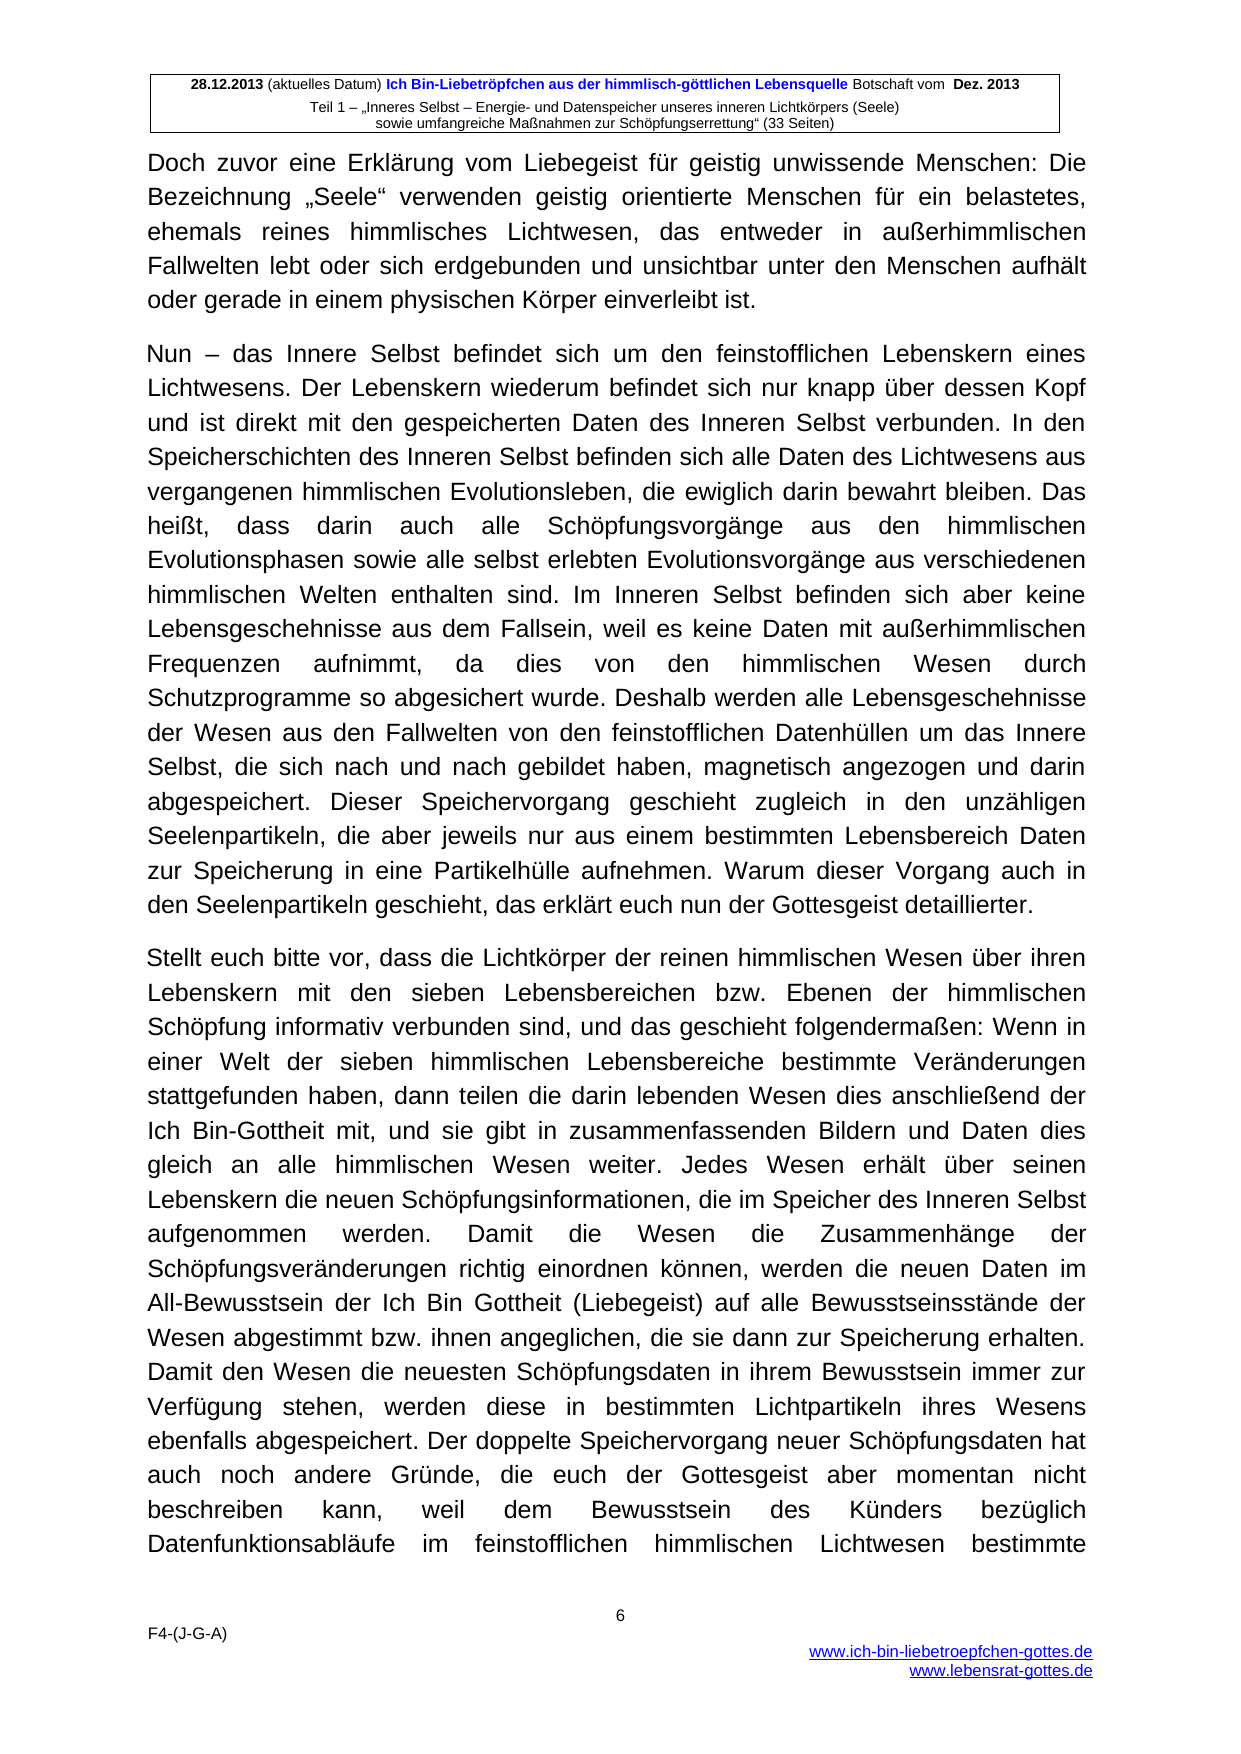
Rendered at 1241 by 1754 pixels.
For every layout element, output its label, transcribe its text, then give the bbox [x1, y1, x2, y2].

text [146, 148, 1088, 314]
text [146, 943, 1088, 1558]
text Nun – das Innere Selbst befindet sich um den feinstofflichen Lebenskern eines Lichtwesens. Der Lebenskern wiederum befindet sich nur knapp über dessen Kopf und ist direkt mit den gespeicherten Daten des Inneren Selbst verbunden. In den Speicherschichten des Inneren Selbst befinden sich alle Daten des Lichtwesens aus vergangenen himmlischen Evolutionsleben, die ewiglich darin bewahrt bleiben. Das heißt, dass darin auch alle Schöpfungsvorgänge aus den himmlischen Evolutionsphasen sowie alle selbst erlebten Evolutionsvorgänge aus verschiedenen himmlischen Welten enthalten sind. Im Inneren Selbst befinden sich aber keine Lebensgeschehnisse aus dem Fallsein, weil es keine Daten mit außerhimmlischen Frequenzen aufnimmt, da dies von den himmlischen Wesen durch Schutzprogramme so abgesichert wurde. Deshalb werden alle Lebensgeschehnisse der Wesen aus den Fallwelten von den feinstofflichen Datenhüllen um das Innere Selbst, die sich nach und nach gebildet haben, magnetisch angezogen und darin abgespeichert. Dieser Speichervorgang geschieht zugleich in den unzähligen Seelenpartikeln, die aber jeweils nur aus einem bestimmten Lebensbereich Daten zur Speicherung in eine Partikelhülle aufnehmen. Warum dieser Vorgang auch in den Seelenpartikeln geschieht, das erklärt euch nun der Gottesgeist detaillierter. [146, 338, 1088, 919]
